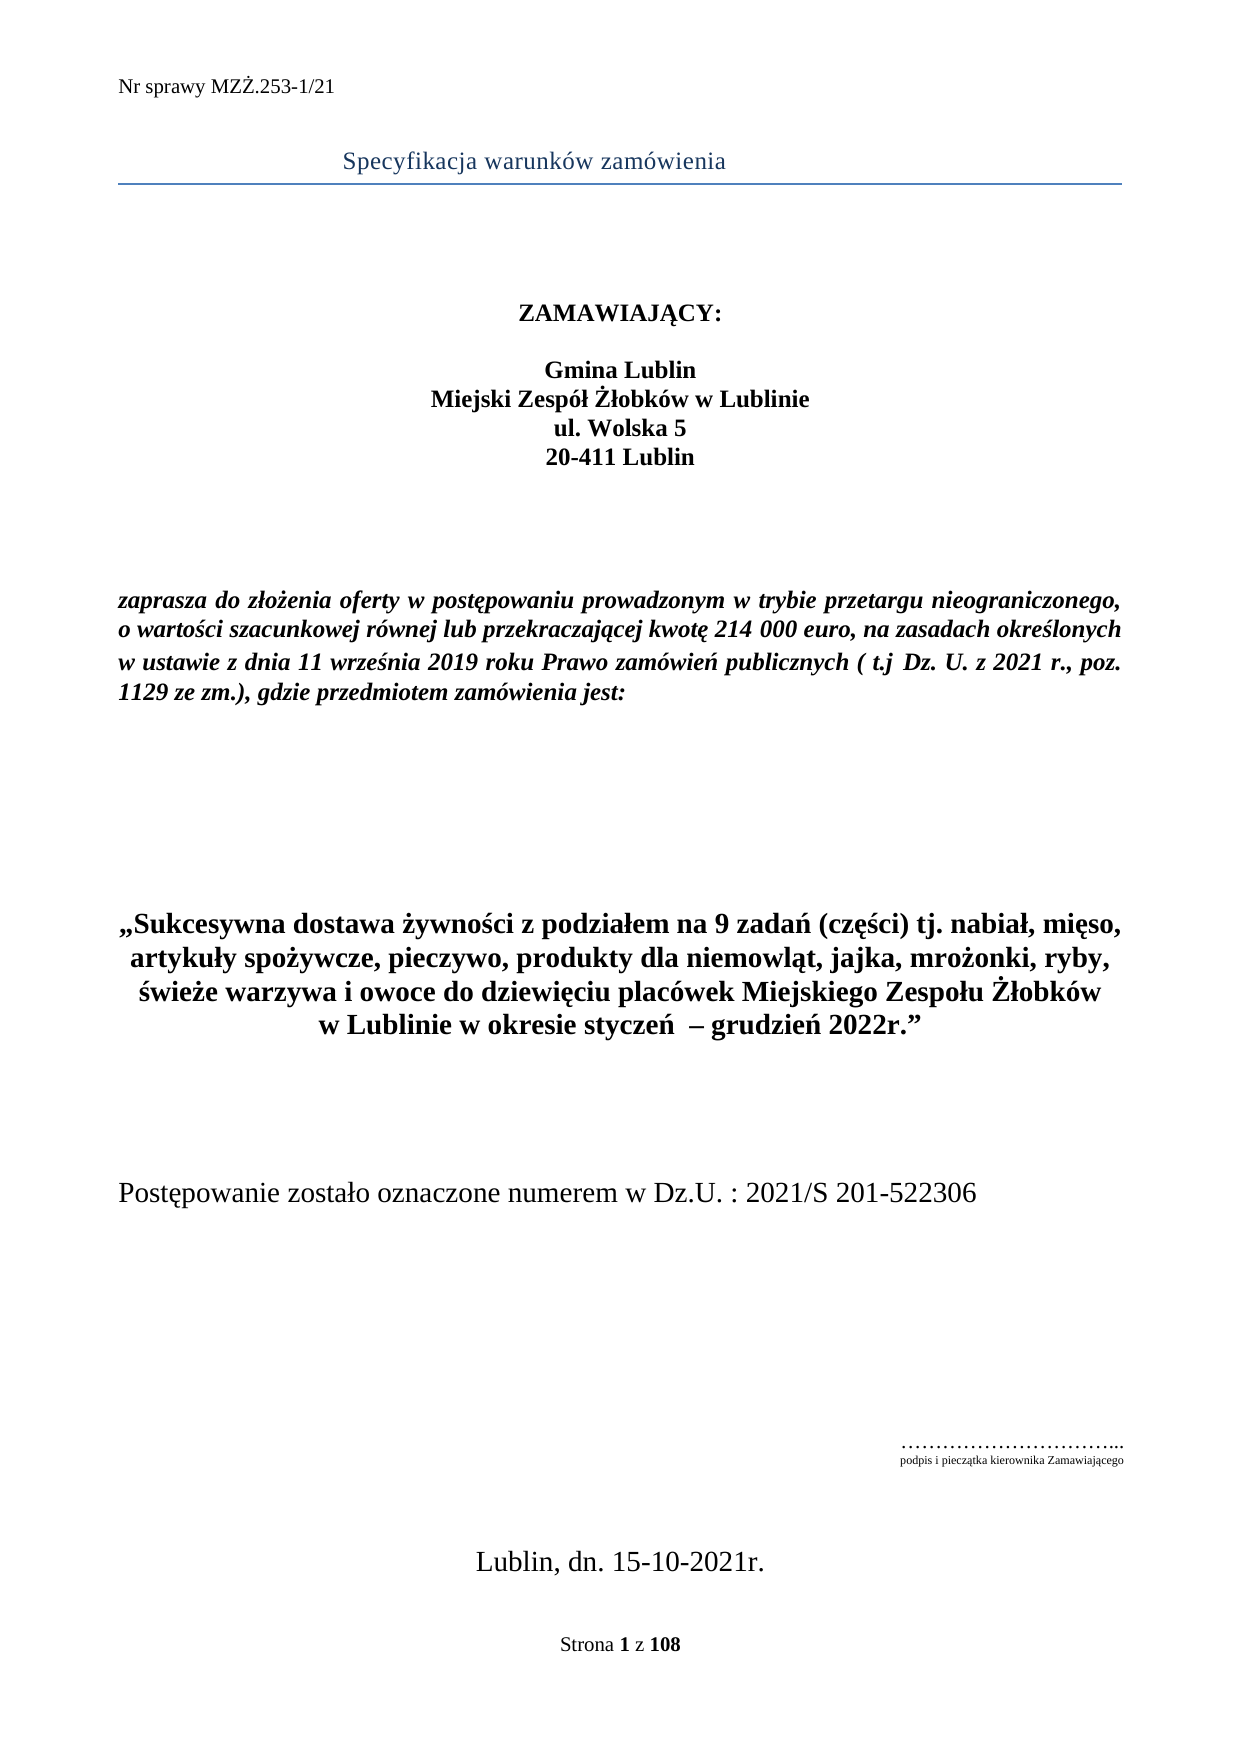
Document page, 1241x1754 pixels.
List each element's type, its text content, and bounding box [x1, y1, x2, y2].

text Lublin, dn. 15-10-2021r. [118, 1544, 1122, 1578]
text Gmina Lublin [118, 356, 1122, 384]
text ZAMAWIAJĄCY: [118, 298, 1122, 327]
title Specyfikacja warunków zamówienia [118, 146, 1122, 183]
text …………………………... [118, 1429, 1124, 1453]
text 20-411 Lublin [118, 442, 1122, 471]
text zaprasza do złożenia oferty w postępowaniu prowadzonym w trybie przetargu nieograniczonego, o wartości szacunkowej równej lub przekraczającej kwotę 214 000 euro, na zasadach określonych w ustawie z dnia 11 września 2019 roku Prawo zamówień publicznych ( t.j Dz. U. z 2021 r., poz. 1129 ze zm.), gdzie przedmiotem zamówienia jest: [118, 586, 1122, 705]
text podpis i pieczątka kierownika Zamawiającego [118, 1453, 1124, 1477]
text Miejski Zespół Żłobków w Lublinie [118, 384, 1122, 413]
text ul. Wolska 5 [118, 413, 1122, 442]
text Postępowanie zostało oznaczone numerem w Dz.U. : 2021/S 201-522306 [118, 1175, 1122, 1208]
text „Sukcesywna dostawa żywności z podziałem na 9 zadań (części) tj. nabiał, mięso, artykuły spożywcze, pieczywo, produkty dla niemowląt, jajka, mrożonki, ryby, świeże warzywa i owoce do dziewięciu placówek Miejskiego Zespołu Żłobków w Lublinie w okresie styczeń – grudzień 2022r.” [118, 907, 1122, 1041]
